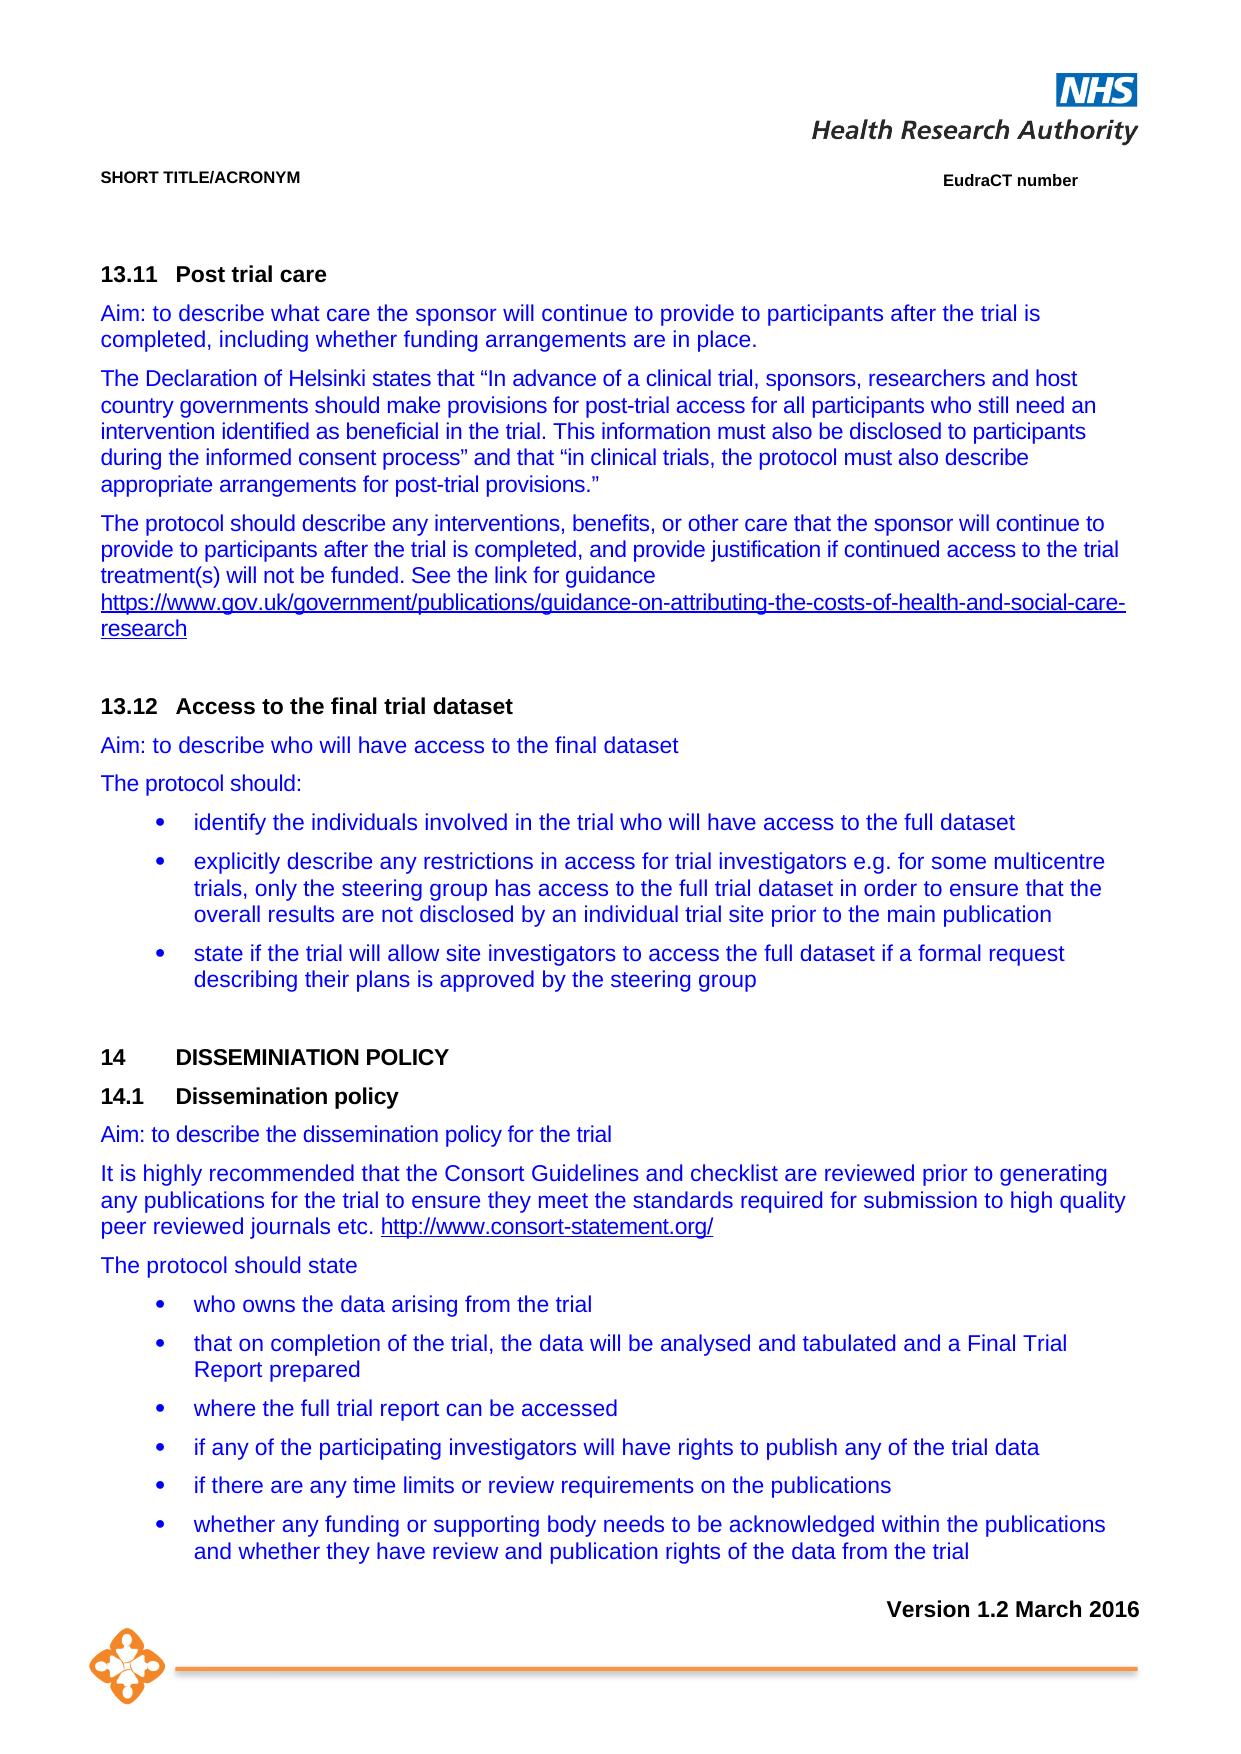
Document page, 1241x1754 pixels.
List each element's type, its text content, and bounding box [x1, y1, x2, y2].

text Aim: to describe what care the sponsor will continue to provide to participants after the trial is completed, including whether funding arrangements are in place. [100, 300, 1140, 353]
list whether any funding or supporting body needs to be acknowledged within the publications and whether they have review and publication rights of the data from the trial [156, 1511, 1140, 1564]
text The protocol should state [100, 1252, 1140, 1278]
list that on completion of the trial, the data will be analysed and tabulated and a Final Trial Report prepared [156, 1329, 1140, 1382]
list explicitly describe any restrictions in access for trial investigators e.g. for some multicentre trials, only the steering group has access to the full trial dataset in order to ensure that the overall results are not disclosed by an individual trial site prior to the main publication [156, 848, 1140, 927]
text 13.12 Access to the final trial dataset [100, 693, 1140, 719]
text It is highly recommended that the Consort Guidelines and checklist are reviewed prior to generating any publications for the trial to ensure they meet the standards required for submission to high quality peer reviewed journals etc. http://www.consort-statement.org/ [100, 1160, 1140, 1239]
list identify the individuals involved in the trial who will have access to the full dataset [156, 809, 1140, 836]
picture [86, 1625, 168, 1707]
subtitle 14.1 Dissemination policy [100, 1083, 1140, 1109]
text Aim: to describe who will have access to the final dataset [100, 732, 1140, 758]
list where the full trial report can be accessed [156, 1395, 1140, 1421]
subtitle 14 DISSEMINIATION POLICY [100, 1044, 1140, 1070]
text The protocol should describe any interventions, benefits, or other care that the sponsor will continue to provide to participants after the trial is completed, and provide justification if continued access to the trial treatment(s) will not be funded. See the link for guidance https://www.gov.uk/government/publications/guidance-on-attributing-the-costs-of-health-and-social-care-research [100, 509, 1140, 641]
list if there are any time limits or review requirements on the publications [156, 1472, 1140, 1499]
list state if the trial will allow site investigators to access the full dataset if a formal request describing their plans is approved by the steering group [156, 940, 1140, 992]
text The Declaration of Helsinki states that “In advance of a clinical trial, sponsors, researchers and host country governments should make provisions for post-trial access for all participants who still need an intervention identified as beneficial in the trial. This information must also be disclosed to participants during the informed consent process” and that “in clinical trials, the protocol must also describe appropriate arrangements for post-trial provisions.” [100, 365, 1140, 497]
text The protocol should: [100, 770, 1140, 797]
list if any of the participating investigators will have rights to publish any of the trial data [156, 1434, 1140, 1460]
text Aim: to describe the dissemination policy for the trial [100, 1121, 1140, 1148]
list who owns the data arising from the trial [156, 1291, 1140, 1317]
text 13.11 Post trial care [100, 261, 1140, 288]
picture [782, 73, 1139, 162]
